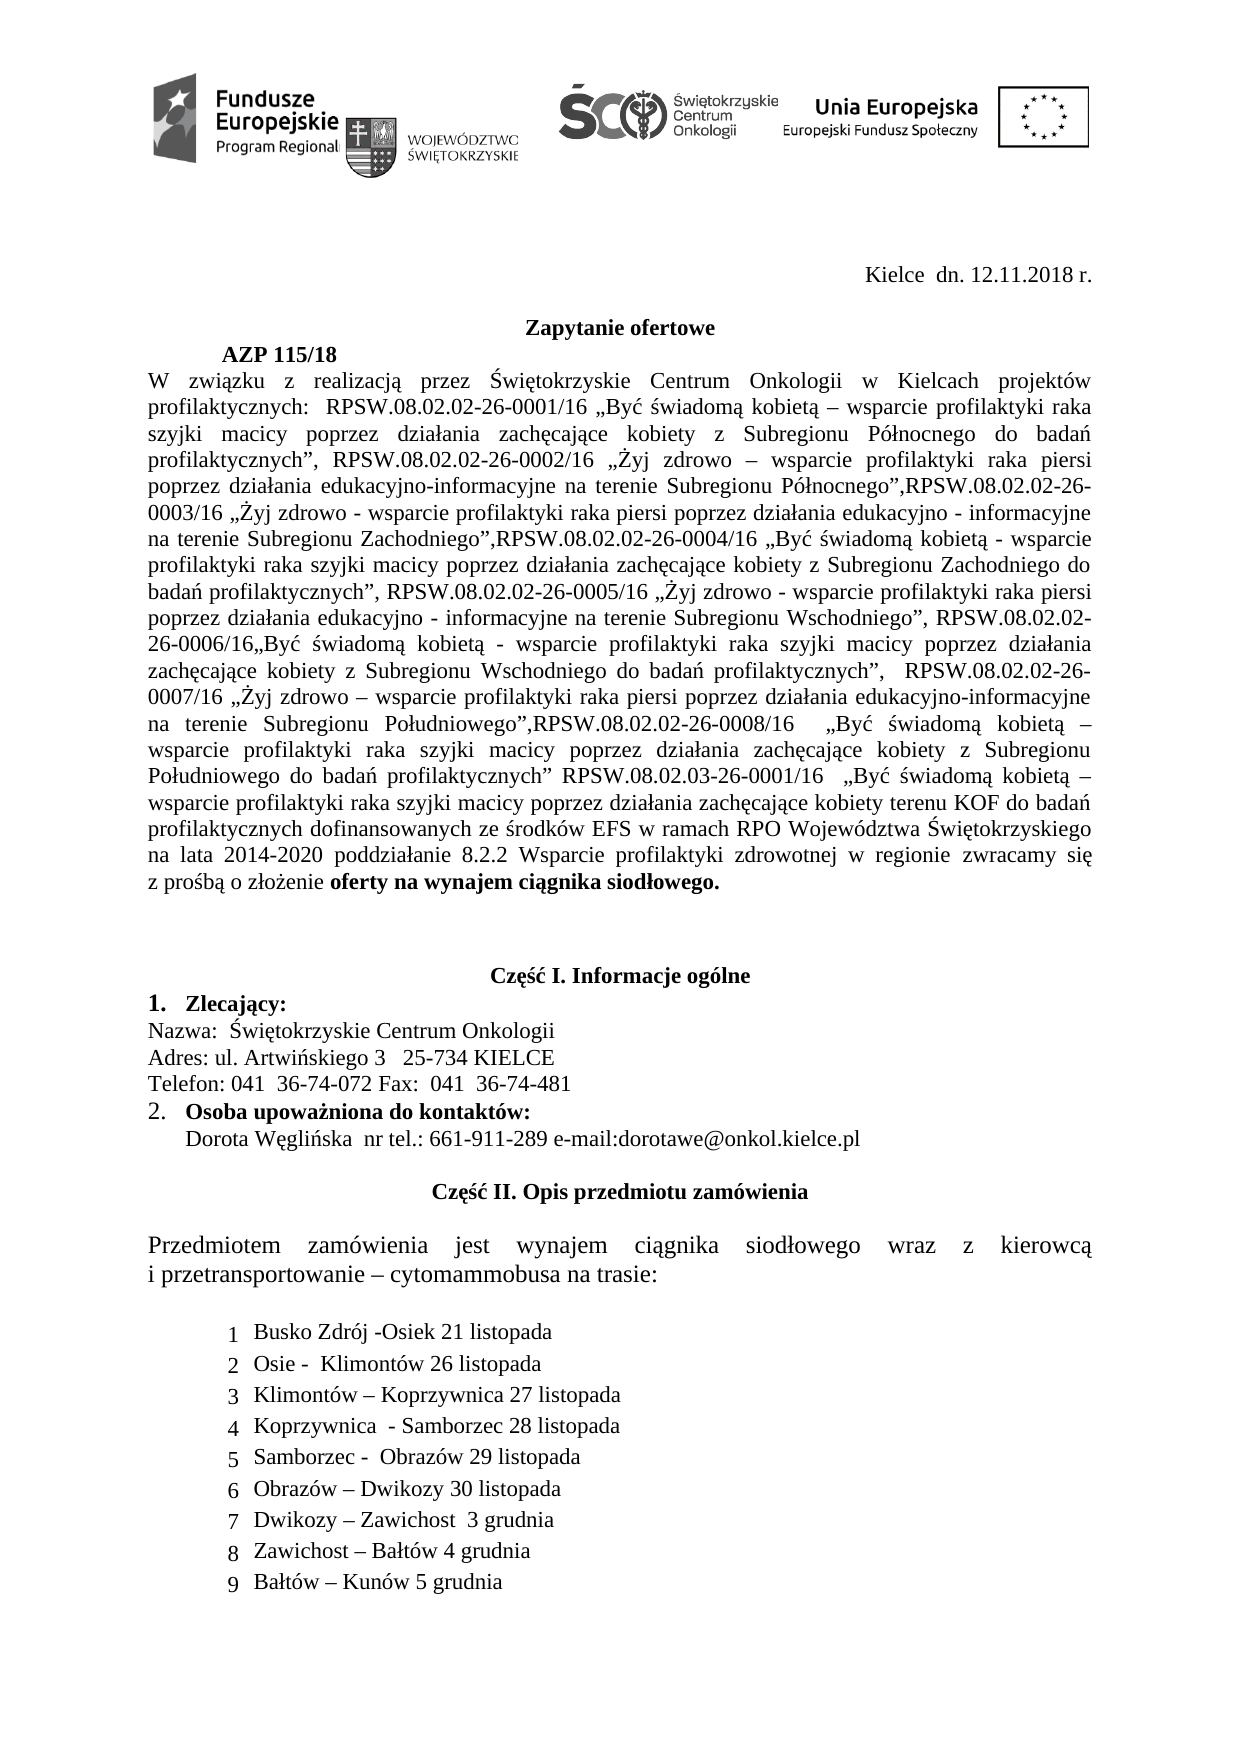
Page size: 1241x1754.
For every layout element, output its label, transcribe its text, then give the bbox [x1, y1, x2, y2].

text Część II. Opis przedmiotu zamówienia [148, 1178, 1093, 1204]
table_cell 8 [146, 1535, 246, 1566]
text Przedmiotem zamówienia jest wynajem ciągnika siodłowego wraz z kierowcą i przetransportowanie – cytomammobusa na trasie: [148, 1230, 1093, 1288]
table_cell 9 [146, 1566, 246, 1597]
table_cell 2 [146, 1347, 246, 1378]
table_cell Koprzywnica - Samborzec 28 listopada [246, 1410, 790, 1441]
table_cell 4 [146, 1410, 246, 1441]
text AZP 115/18 [222, 341, 1093, 367]
table_cell Samborzec - Obrazów 29 listopada [246, 1441, 790, 1472]
table_cell 5 [146, 1441, 246, 1472]
table_header 1 [146, 1316, 246, 1347]
picture [538, 73, 778, 167]
table_cell Bałtów – Kunów 5 grudnia [246, 1566, 790, 1597]
text Dorota Węglińska nr tel.: 661-911-289 e-mail:dorotawe@onkol.kielce.pl [185, 1125, 1093, 1151]
table_cell Klimontów – Koprzywnica 27 listopada [246, 1379, 790, 1410]
table_cell Zawichost – Bałtów 4 grudnia [246, 1535, 790, 1566]
list Nazwa: Świętokrzyskie Centrum Onkologii [148, 1017, 1093, 1043]
picture [783, 73, 1089, 155]
text W związku z realizacją przez Świętokrzyskie Centrum Onkologii w Kielcach projektów profilaktycznych: RPSW.08.02.02-26-0001/16 „Być świadomą kobietą – wsparcie profilaktyki raka szyjki macicy poprzez działania zachęcające kobiety z Subregionu Północnego do badań profilaktycznych”, RPSW.08.02.02-26-0002/16 „Żyj zdrowo – wsparcie profilaktyki raka piersi poprzez działania edukacyjno-informacyjne na terenie Subregionu Północnego”,RPSW.08.02.02-26-0003/16 „Żyj zdrowo - wsparcie profilaktyki raka piersi poprzez działania edukacyjno - informacyjne na terenie Subregionu Zachodniego”,RPSW.08.02.02-26-0004/16 „Być świadomą kobietą - wsparcie profilaktyki raka szyjki macicy poprzez działania zachęcające kobiety z Subregionu Zachodniego do badań profilaktycznych”, RPSW.08.02.02-26-0005/16 „Żyj zdrowo - wsparcie profilaktyki raka piersi poprzez działania edukacyjno - informacyjne na terenie Subregionu Wschodniego”, RPSW.08.02.02-26-0006/16„Być świadomą kobietą - wsparcie profilaktyki raka szyjki macicy poprzez działania zachęcające kobiety z Subregionu Wschodniego do badań profilaktycznych”, RPSW.08.02.02-26-0007/16 „Żyj zdrowo – wsparcie profilaktyki raka piersi poprzez działania edukacyjno-informacyjne na terenie Subregionu Południowego”,RPSW.08.02.02-26-0008/16 „Być świadomą kobietą – wsparcie profilaktyki raka szyjki macicy poprzez działania zachęcające kobiety z Subregionu Południowego do badań profilaktycznych” RPSW.08.02.03-26-0001/16 „Być świadomą kobietą – wsparcie profilaktyki raka szyjki macicy poprzez działania zachęcające kobiety terenu KOF do badań profilaktycznych dofinansowanych ze środków EFS w ramach RPO Województwa Świętokrzyskiego na lata 2014-2020 poddziałanie 8.2.2 Wsparcie profilaktyki zdrowotnej w regionie zwracamy się z prośbą o złożenie oferty na wynajem ciągnika siodłowego. [148, 367, 1093, 894]
list Zlecający: [148, 988, 1093, 1017]
table_cell 7 [146, 1504, 246, 1535]
list Telefon: 041 36-74-072 Fax: 041 36-74-481 [148, 1070, 1093, 1096]
text Kielce dn. 12.11.2018 r. [148, 262, 1093, 288]
table_header Busko Zdrój -Osiek 21 listopada [246, 1316, 790, 1347]
picture [345, 106, 518, 185]
list Osoba upoważniona do kontaktów: [148, 1096, 1093, 1125]
table_cell Dwikozy – Zawichost 3 grudnia [246, 1504, 790, 1535]
table_cell Osie - Klimontów 26 listopada [246, 1347, 790, 1378]
table_cell 6 [146, 1472, 246, 1503]
text Zapytanie ofertowe [148, 314, 1093, 341]
picture [153, 73, 340, 163]
table_cell 3 [146, 1379, 246, 1410]
text Część I. Informacje ogólne [148, 962, 1093, 988]
table_cell Obrazów – Dwikozy 30 listopada [246, 1472, 790, 1503]
list Adres: ul. Artwińskiego 3 25-734 KIELCE [148, 1043, 1093, 1070]
